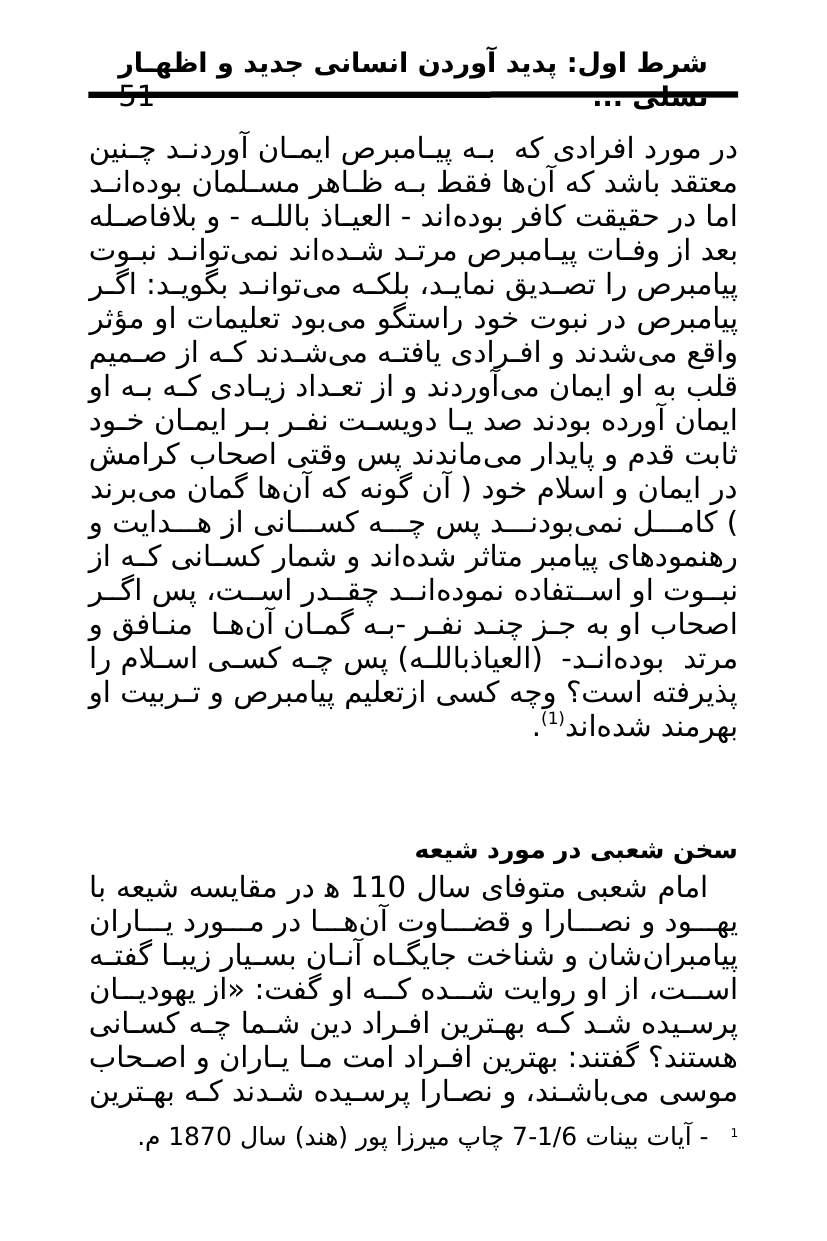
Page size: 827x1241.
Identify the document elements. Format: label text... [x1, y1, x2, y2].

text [89, 870, 738, 1108]
text سخن شعبی در مورد شیعه [89, 835, 738, 864]
text تحلیل و اظهار نظر امیر محسن الملک() (سید محمد مهدی علی) عقاید این فرقه در مورد اصحاب کرامش و رفتارشان با یکدیگر در کتابش «آیات بینات» چنان صریح و روشن است که نمی‌توان به آن چیزی اضافه کرد، و هر انسان که از فطرت و طبیعت سالمی بر خوردار باشد، بعد از دانستن این واقعیت نمی‌تواند در برابر آن واکنشی نشان دهد و ارایه آن زیباتر از روش او آسان نیست، او می‌گوید: حقیقت این است که عقیده‌ای که شیعه در مورد اصحاب کرامش دارند باعث می‌شود تا پیامبرص مورد تهمت قرار بگیرد و هر کس که از این عقیده‌ها اطلاع داشته باشد در مورد دین اسلام دچار شک و تردید می‌شود، زیرا کسی که در مورد افرادی که به پیامبرص ایمان آوردند چنین معتقد باشد که آن‌ها فقط به ظاهر مسلمان بوده‌اند اما در حقیقت کافر بوده‌اند - العیاذ بالله - و بلافاصله بعد از وفات پیامبرص مرتد شده‌اند نمی‌تواند نبوت پیامبرص را تصدیق نماید، بلکه می‌تواند بگوید: اگر پیامبرص در نبوت خود راستگو می‌بود تعلیمات او مؤثر واقع می‌شدند و افرادی یافته می‌شدند که از صمیم قلب به او ایمان می‌آوردند و از تعداد زیادی که به او ایمان آورده بودند صد یا دویست نفر بر ایمان خود ثابت قدم و پایدار می‌ماندند پس وقتی اصحاب کرامش در ایمان و اسلام خود ( آن گونه که آن‌ها گمان می‌برند ) کامل نمی‌بودند پس چه کسانی از هدایت و رهنمودهای پیامبر متاثر شده‌اند و شمار کسانی که از نبوت او استفاده نموده‌اند چقدر است، پس اگر اصحاب او به جز چند نفر -به گمان آن‌ها منافق و مرتد بوده‌اند- (العیاذبالله) پس چه کسی اسلام را پذیرفته است؟ وچه کسی ازتعلیم پیامبرص و تربیت او بهرمند شده‌اند(). [89, 132, 738, 743]
